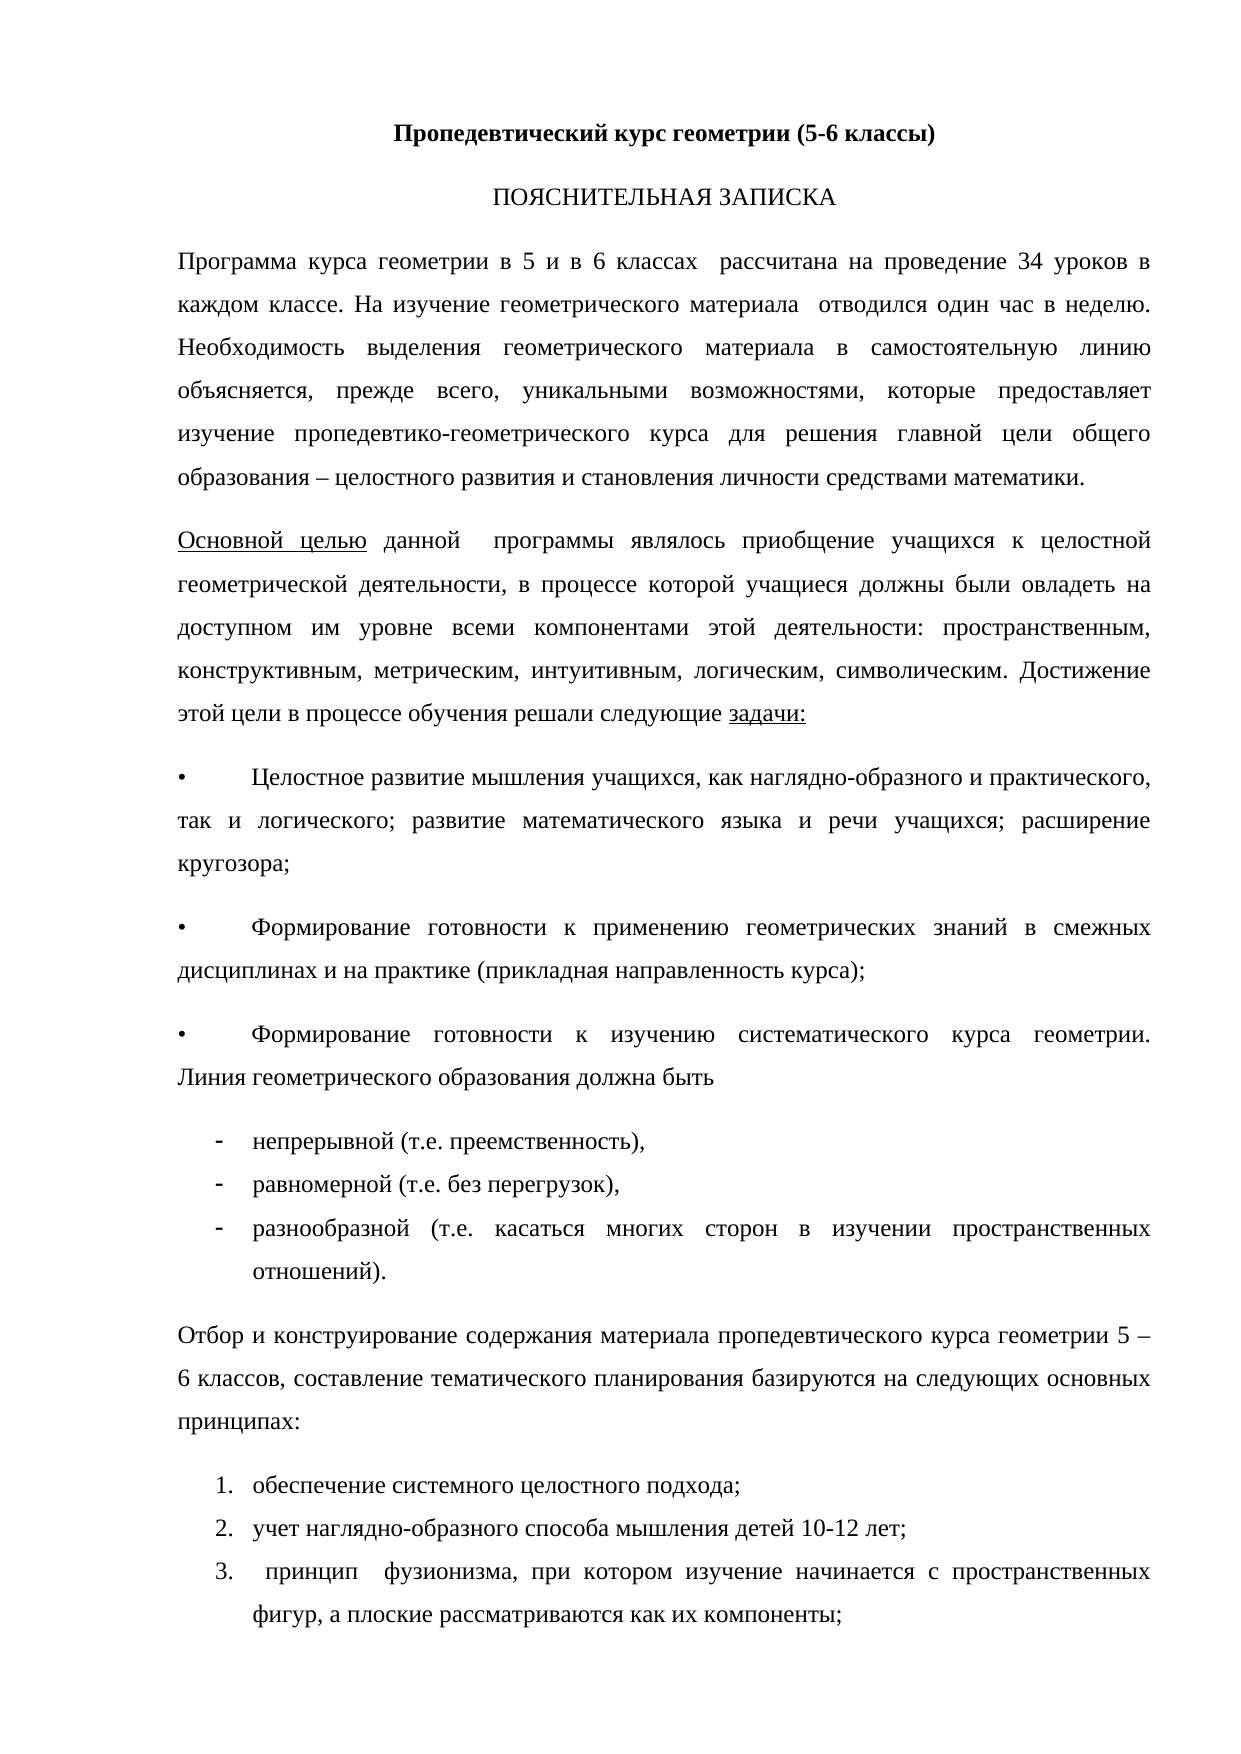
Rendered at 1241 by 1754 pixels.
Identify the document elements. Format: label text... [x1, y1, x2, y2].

text Отбор и конструирование содержания материала пропедевтического курса геометрии 5 – 6 классов, составление тематического планирования базируются на следующих основных принципах: [177, 1320, 1152, 1435]
list разнообразной (т.е. касаться многих сторон в изучении пространственных отношений). [215, 1213, 1152, 1284]
text Программа курса геометрии в 5 и в 6 классах рассчитана на проведение 34 уроков в каждом классе. На изучение геометрического материала отводился один час в неделю. Необходимость выделения геометрического материала в самостоятельную линию объясняется, прежде всего, уникальными возможностями, которые предоставляет изучение пропедевтико-геометрического курса для решения главной цели общего образования – целостного развития и становления личности средствами математики. [177, 246, 1152, 490]
text Основной целью данной программы являлось приобщение учащихся к целостной геометрической деятельности, в процессе которой учащиеся должны были овладеть на доступном им уровне всеми компонентами этой деятельности: пространственным, конструктивным, метрическим, интуитивным, логическим, символическим. Достижение этой цели в процессе обучения решали следующие задачи: [177, 526, 1152, 727]
list равномерной (т.е. без перегрузок), [215, 1169, 1152, 1198]
list обеспечение системного целостного подхода; [215, 1470, 1152, 1499]
text • Формирование готовности к изучению систематического курса геометрии. Линия геометрического образования должна быть [177, 1019, 1152, 1091]
list непрерывной (т.е. преемственность), [215, 1126, 1152, 1155]
text Пропедевтический курс геометрии (5-6 классы) [177, 118, 1152, 147]
list учет наглядно-образного способа мышления детей 10-12 лет; [215, 1513, 1152, 1542]
text • Целостное развитие мышления учащихся, как наглядно-образного и практического, так и логического; развитие математического языка и речи учащихся; расширение кругозора; [177, 762, 1152, 877]
list принцип фузионизма, при котором изучение начинается с пространственных фигур, а плоские рассматриваются как их компоненты; [215, 1556, 1152, 1628]
text Пояснительная записка [177, 182, 1152, 211]
text • Формирование готовности к применению геометрических знаний в смежных дисциплинах и на практике (прикладная направленность курса); [177, 912, 1152, 984]
